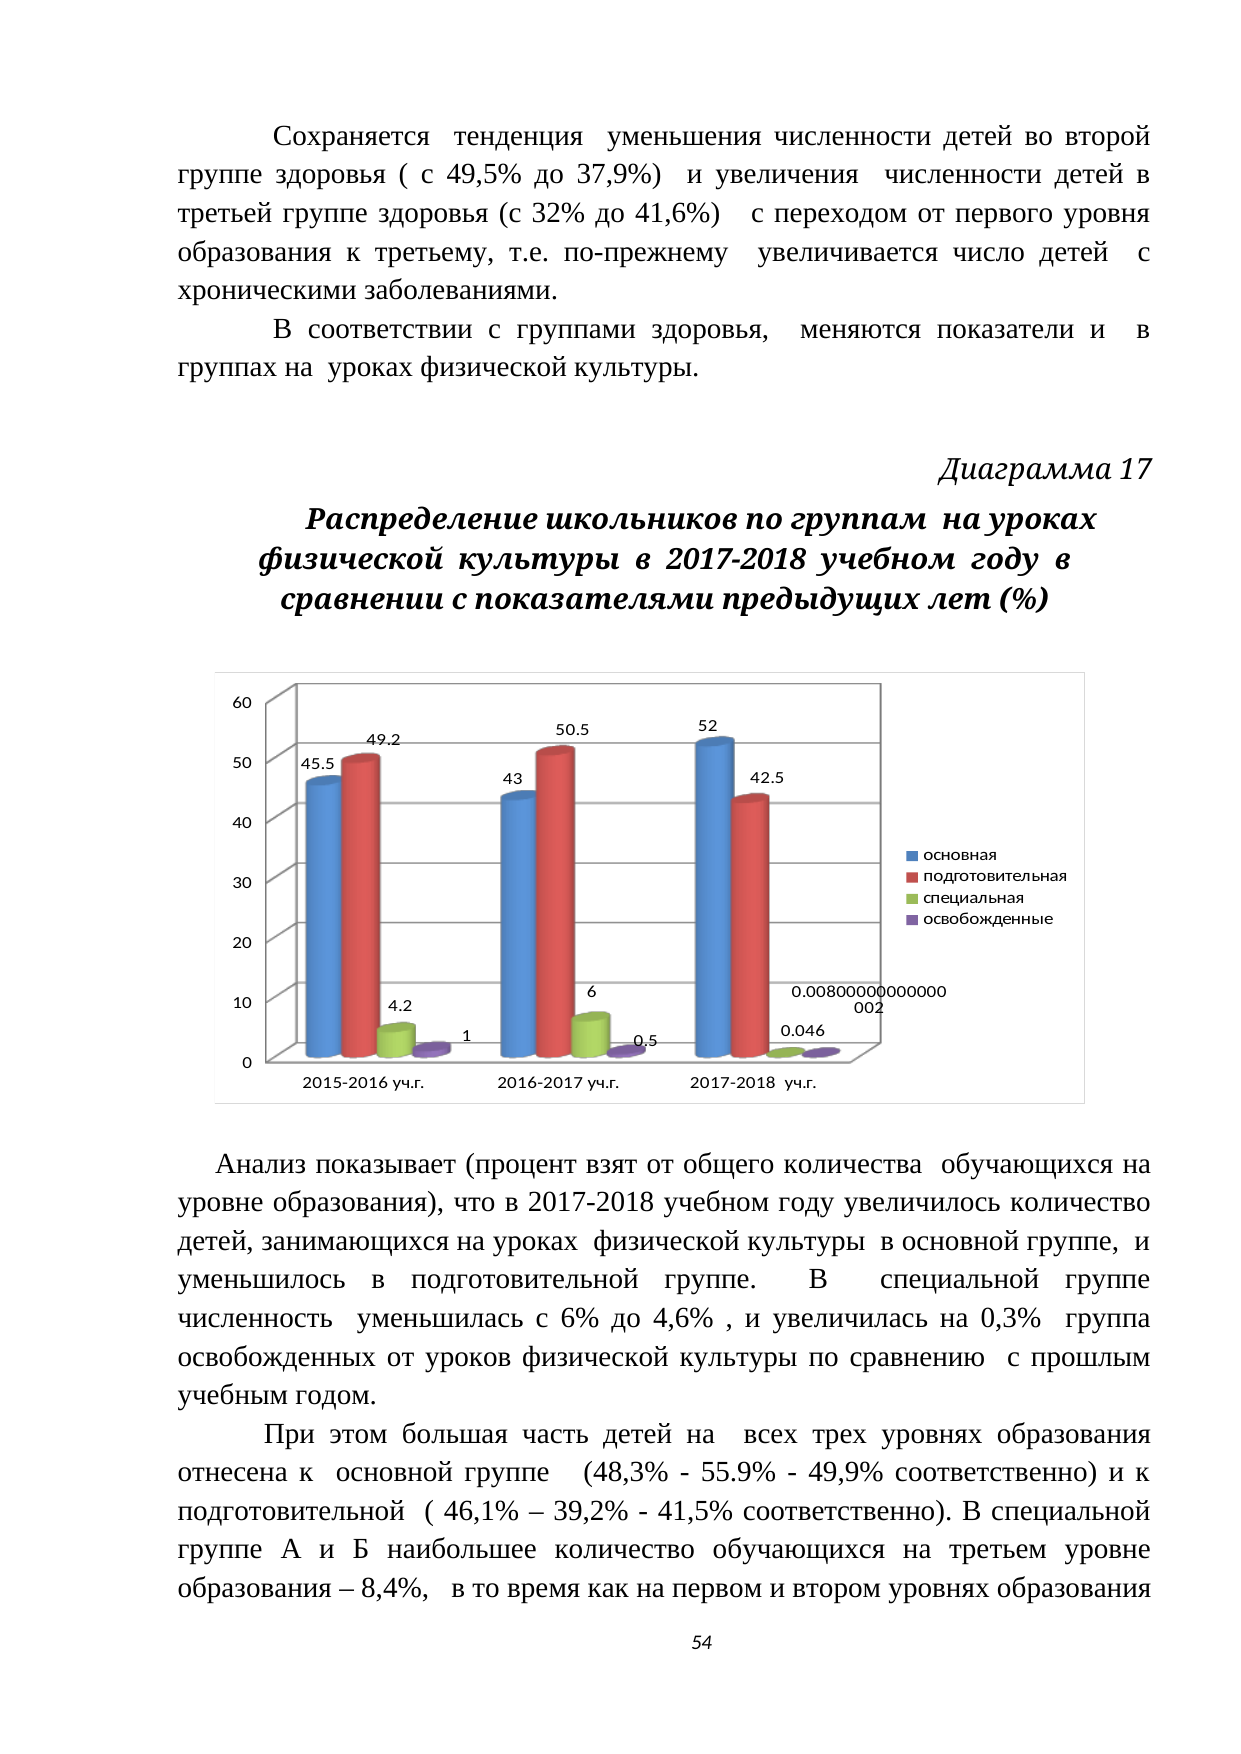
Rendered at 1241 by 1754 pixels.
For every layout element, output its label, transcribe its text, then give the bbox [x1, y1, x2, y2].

text Диаграмма 17 [177, 448, 1152, 488]
text Анализ показывает (процент взят от общего количества обучающихся на уровне образования), что в 2017-2018 учебном году увеличилось количество детей, занимающихся на уроках физической культуры в основной группе, и уменьшилось в подготовительной группе. В специальной группе численность уменьшилась с 6% до 4,6% , и увеличилась на 0,3% группа освобожденных от уроков физической культуры по сравнению с прошлым учебным годом. [177, 1146, 1152, 1411]
text Сохраняется тенденция уменьшения численности детей во второй группе здоровья ( с 49,5% до 37,9%) и увеличения численности детей в третьей группе здоровья (с 32% до 41,6%) с переходом от первого уровня образования к третьему, т.е. по-прежнему увеличивается число детей с хроническими заболеваниями. [177, 118, 1152, 306]
text Распределение школьников по группам на уроках физической культуры в 2017-2018 учебном году в сравнении с показателями предыдущих лет (%) [177, 498, 1152, 618]
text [177, 1416, 1152, 1603]
text В соответствии с группами здоровья, меняются показатели и в группах на уроках физической культуры. [177, 311, 1152, 383]
